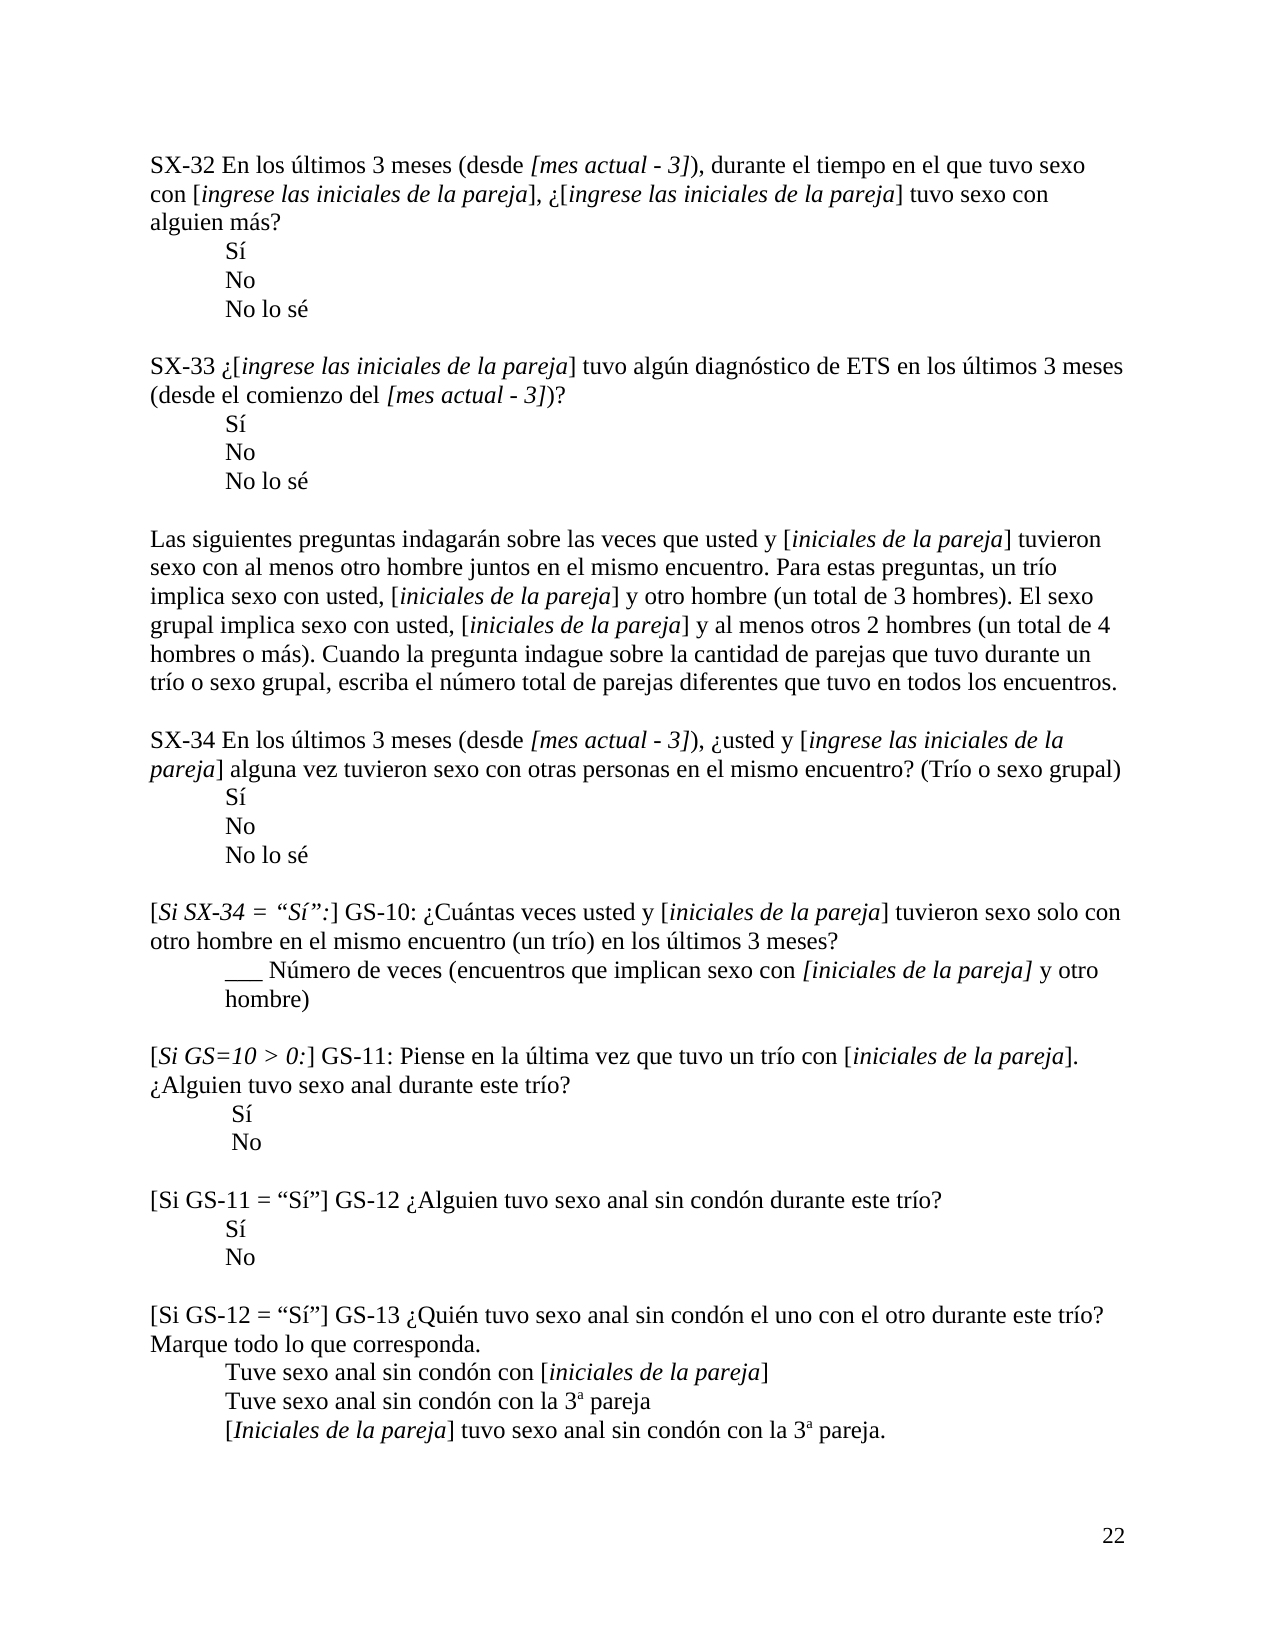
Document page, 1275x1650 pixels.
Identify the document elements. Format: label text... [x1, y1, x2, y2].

text SX-34 En los últimos 3 meses (desde [mes actual - 3]), ¿usted y [ingrese las iniciales de la pareja] alguna vez tuvieron sexo con otras personas en el mismo encuentro? (Trío o sexo grupal) [150, 725, 1125, 782]
text Sí [150, 1099, 1125, 1127]
text Tuve sexo anal sin condón con [iniciales de la pareja] [150, 1357, 1125, 1386]
text ¿Alguien tuvo sexo anal durante este trío? [150, 1070, 1125, 1099]
text Sí [225, 236, 1125, 265]
text [Si GS=10 > 0:] GS-11: Piense en la última vez que tuvo un trío con [iniciales de la pareja]. [150, 1041, 1125, 1070]
text No [150, 1127, 1125, 1156]
text No [225, 265, 1125, 294]
text SX-32 En los últimos 3 meses (desde [mes actual - 3]), durante el tiempo en el que tuvo sexo con [ingrese las iniciales de la pareja], ¿[ingrese las iniciales de la pareja] tuvo sexo con alguien más? [150, 150, 1125, 236]
text SX-33 ¿[ingrese las iniciales de la pareja] tuvo algún diagnóstico de ETS en los últimos 3 meses (desde el comienzo del [mes actual - 3])? [150, 351, 1125, 409]
text Las siguientes preguntas indagarán sobre las veces que usted y [iniciales de la pareja] tuvieron sexo con al menos otro hombre juntos en el mismo encuentro. Para estas preguntas, un trío implica sexo con usted, [iniciales de la pareja] y otro hombre (un total de 3 hombres). El sexo grupal implica sexo con usted, [iniciales de la pareja] y al menos otros 2 hombres (un total de 4 hombres o más). Cuando la pregunta indague sobre la cantidad de parejas que tuvo durante un trío o sexo grupal, escriba el número total de parejas diferentes que tuvo en todos los encuentros. [150, 524, 1125, 696]
text No lo sé [225, 840, 1125, 869]
text Sí [150, 1214, 1125, 1242]
text No lo sé [225, 466, 1125, 495]
text Sí [225, 409, 1125, 437]
text Sí [225, 782, 1125, 811]
text ___ Número de veces (encuentros que implican sexo con [iniciales de la pareja] y otro hombre) [225, 955, 1125, 1012]
text [Iniciales de la pareja] tuvo sexo anal sin condón con la 3a pareja. [150, 1415, 1125, 1444]
text Tuve sexo anal sin condón con la 3a pareja [150, 1386, 1125, 1415]
text No [225, 437, 1125, 466]
text No [225, 811, 1125, 840]
text [Si GS-12 = “Sí”] GS-13 ¿Quién tuvo sexo anal sin condón el uno con el otro durante este trío? Marque todo lo que corresponda. [150, 1300, 1125, 1357]
text No lo sé [225, 294, 1125, 322]
text No [150, 1242, 1125, 1271]
text [Si SX-34 = “Sí”:] GS-10: ¿Cuántas veces usted y [iniciales de la pareja] tuvieron sexo solo con otro hombre en el mismo encuentro (un trío) en los últimos 3 meses? [150, 897, 1125, 955]
text [Si GS-11 = “Sí”] GS-12 ¿Alguien tuvo sexo anal sin condón durante este trío? [150, 1185, 1125, 1214]
